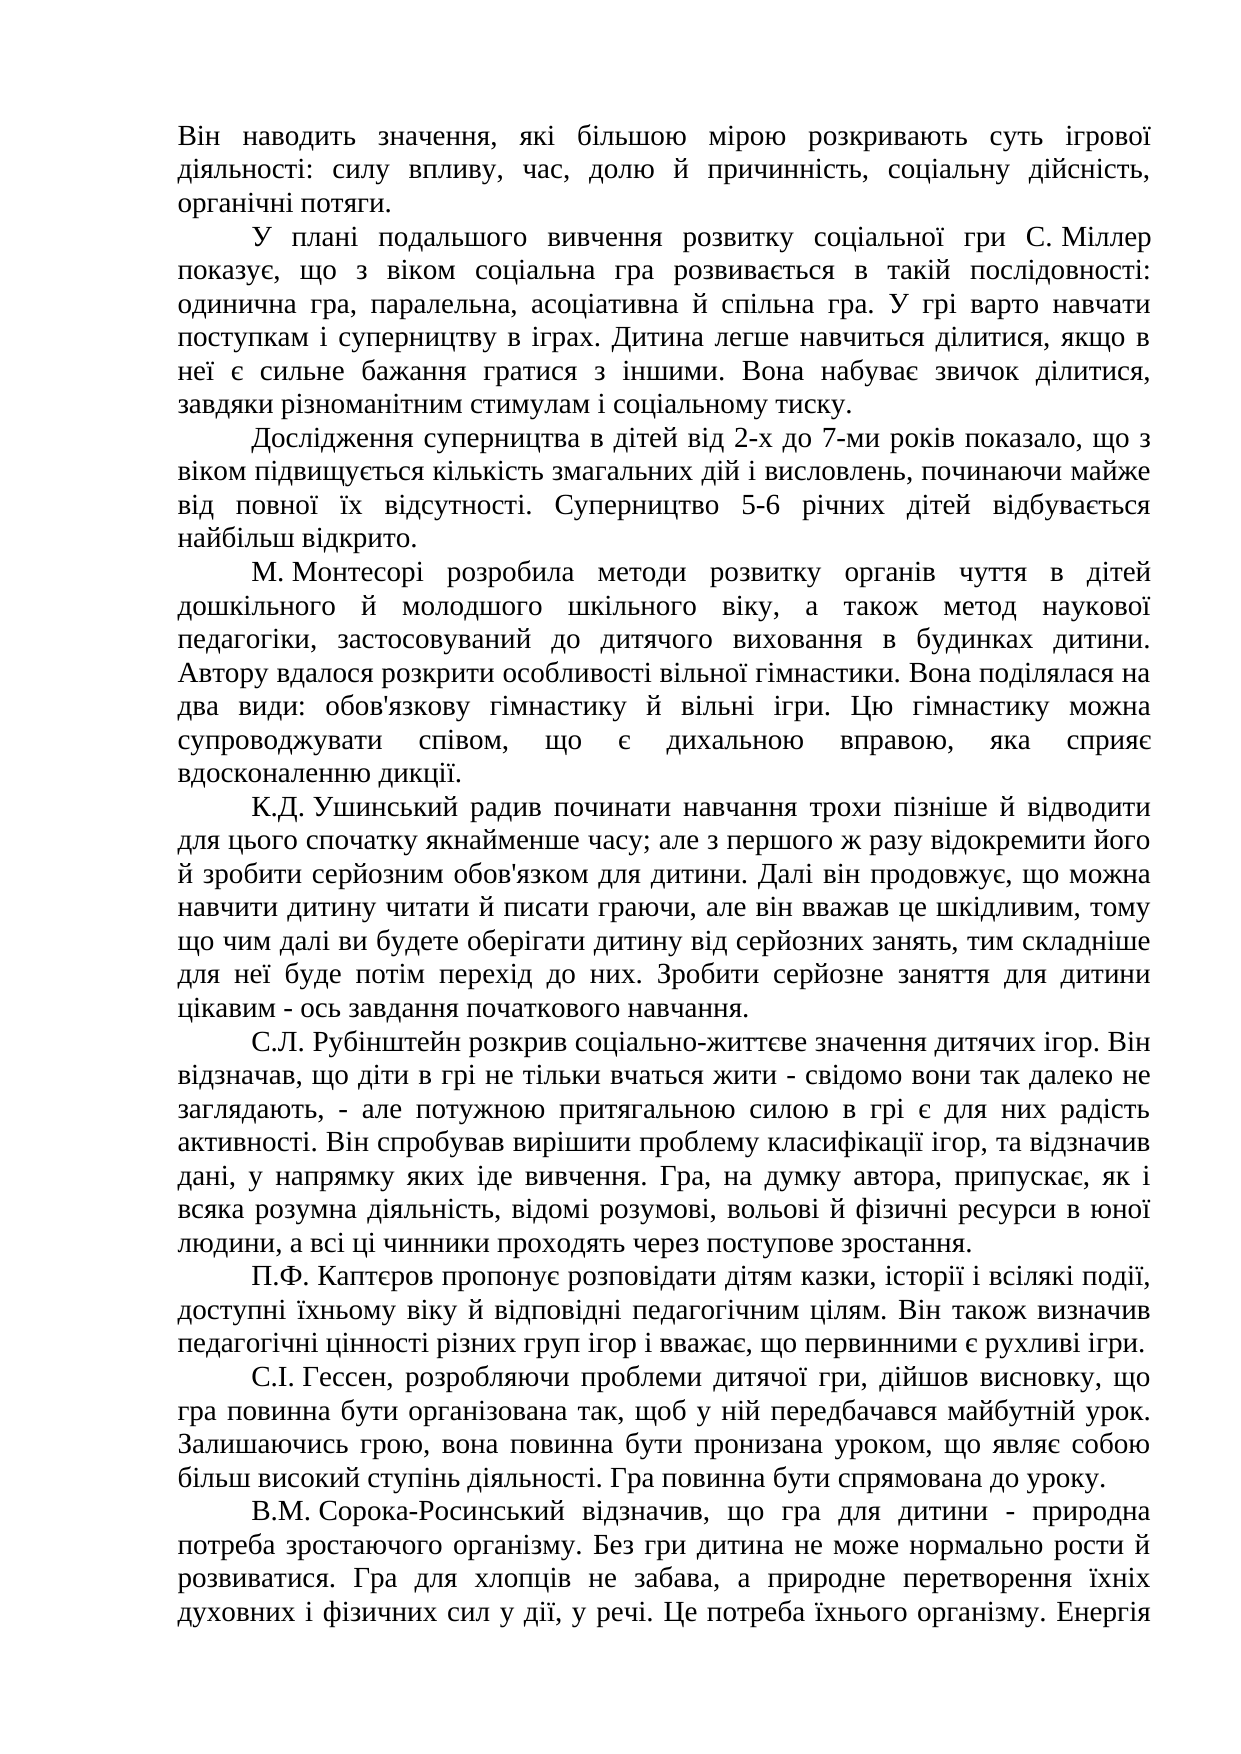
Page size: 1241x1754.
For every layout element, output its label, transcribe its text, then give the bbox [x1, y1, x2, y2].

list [177, 1493, 1152, 1627]
text К.Д. Ушинський радив починати навчання трохи пізніше й відводити для цього спочатку якнайменше часу; але з першого ж разу відокремити його й зробити серйозним обов'язком для дитини. Далі він продовжує, що можна навчити дитину читати й писати граючи, але він вважав це шкідливим, тому що чим далі ви будете оберігати дитину від серйозних занять, тим складніше для неї буде потім перехід до них. Зробити серйозне заняття для дитини цікавим - ось завдання початкового навчання. [177, 789, 1152, 1024]
text У плані подальшого вивчення розвитку соціальної гри С. Міллер показує, що з віком соціальна гра розвивається в такій послідовності: одинична гра, паралельна, асоціативна й спільна гра. У грі варто навчати поступкам і суперництву в іграх. Дитина легше навчиться ділитися, якщо в неї є сильне бажання гратися з іншими. Вона набуває звичок ділитися, завдяки різноманітним стимулам і соціальному тиску. [177, 219, 1152, 420]
text П.Ф. Каптєров пропонує розповідати дітям казки, історії і всілякі події, доступні їхньому віку й відповідні педагогічним цілям. Він також визначив педагогічні цінності різних груп ігор і вважає, що первинними є рухливі ігри. [177, 1258, 1152, 1359]
text С.Л. Рубінштейн розкрив соціально-життєве значення дитячих ігор. Він відзначав, що діти в грі не тільки вчаться жити - свідомо вони так далеко не заглядають, - але потужною притягальною силою в грі є для них радість активності. Він спробував вирішити проблему класифікації ігор, та відзначив дані, у напрямку яких іде вивчення. Гра, на думку автора, припускає, як і всяка розумна діяльність, відомі розумові, вольові й фізичні ресурси в юної людини, а всі ці чинники проходять через поступове зростання. [177, 1024, 1152, 1258]
text М. Монтесорі розробила методи розвитку органів чуття в дітей дошкільного й молодшого шкільного віку, а також метод наукової педагогіки, застосовуваний до дитячого виховання в будинках дитини. Автору вдалося розкрити особливості вільної гімнастики. Вона поділялася на два види: обов'язкову гімнастику й вільні ігри. Цю гімнастику можна супроводжувати співом, що є дихальною вправою, яка сприяє вдосконаленню дикції. [177, 554, 1152, 789]
text С.І. Гессен, розробляючи проблеми дитячої гри, дійшов висновку, що гра повинна бути організована так, щоб у ній передбачався майбутній урок. Залишаючись грою, вона повинна бути пронизана уроком, що являє собою більш високий ступінь діяльності. Гра повинна бути спрямована до уроку. [177, 1359, 1152, 1493]
text Дослідження суперництва в дітей від 2-х до 7-ми років показало, що з віком підвищується кількість змагальних дій і висловлень, починаючи майже від повної їх відсутності. Суперництво 5-6 річних дітей відбувається найбільш відкрито. [177, 420, 1152, 554]
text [177, 118, 1152, 219]
